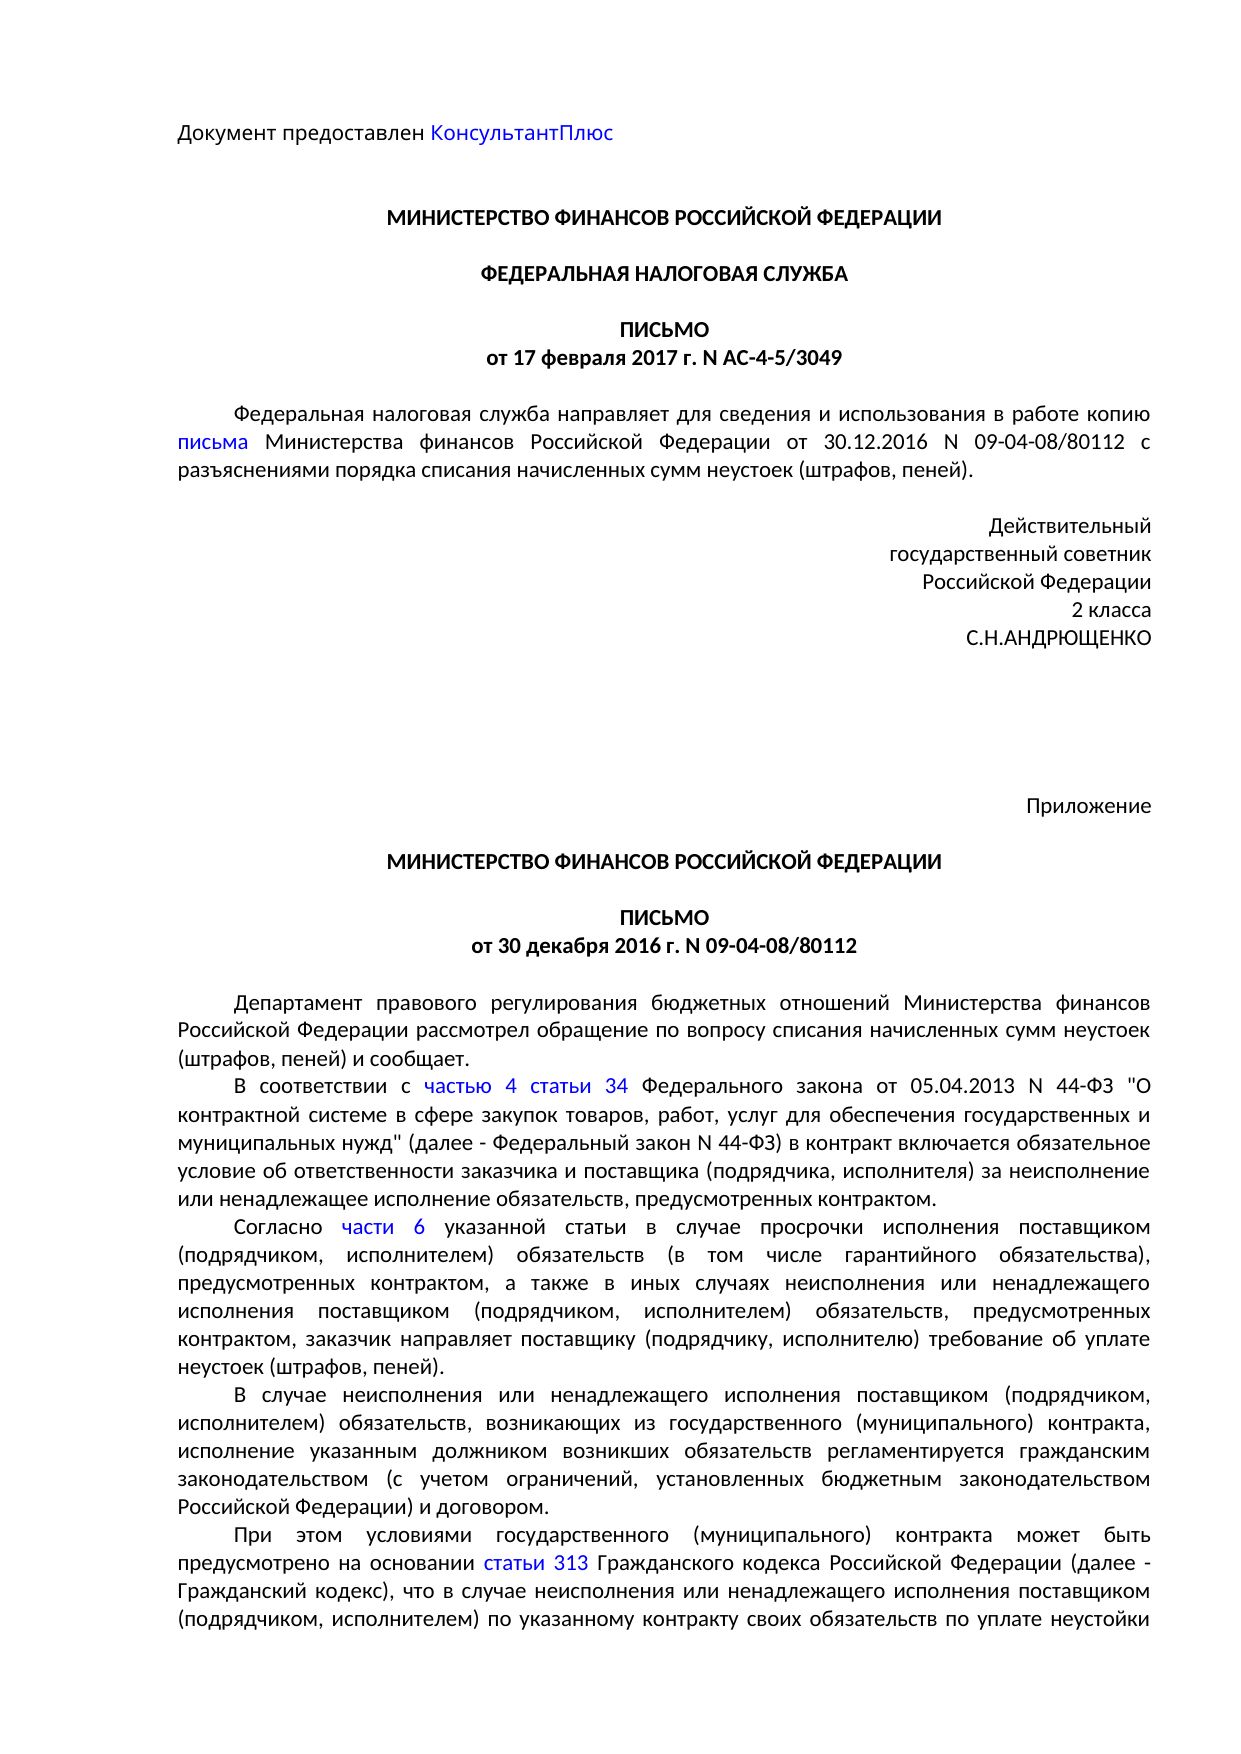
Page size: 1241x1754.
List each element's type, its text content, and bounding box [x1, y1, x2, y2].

text В случае неисполнения или ненадлежащего исполнения поставщиком (подрядчиком, исполнителем) обязательств, возникающих из государственного (муниципального) контракта, исполнение указанным должником возникших обязательств регламентируется гражданским законодательством (с учетом ограничений, установленных бюджетным законодательством Российской Федерации) и договором. [177, 1380, 1152, 1520]
text государственный советник [177, 539, 1152, 567]
text Приложение [177, 791, 1152, 819]
text С.Н.АНДРЮЩЕНКО [177, 623, 1152, 651]
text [177, 1520, 1152, 1632]
text Российской Федерации [177, 567, 1152, 595]
text В соответствии с частью 4 статьи 34 Федерального закона от 05.04.2013 N 44-ФЗ "О контрактной системе в сфере закупок товаров, работ, услуг для обеспечения государственных и муниципальных нужд" (далее - Федеральный закон N 44-ФЗ) в контракт включается обязательное условие об ответственности заказчика и поставщика (подрядчика, исполнителя) за неисполнение или ненадлежащее исполнение обязательств, предусмотренных контрактом. [177, 1072, 1152, 1212]
title от 30 декабря 2016 г. N 09-04-08/80112 [177, 932, 1152, 959]
text Департамент правового регулирования бюджетных отношений Министерства финансов Российской Федерации рассмотрел обращение по вопросу списания начисленных сумм неустоек (штрафов, пеней) и сообщает. [177, 988, 1152, 1072]
title ПИСЬМО [177, 315, 1152, 343]
title МИНИСТЕРСТВО ФИНАНСОВ РОССИЙСКОЙ ФЕДЕРАЦИИ [177, 847, 1152, 876]
title от 17 февраля 2017 г. N АС-4-5/3049 [177, 343, 1152, 371]
text Действительный [177, 511, 1152, 539]
title Документ предоставлен КонсультантПлюс [177, 118, 1152, 175]
text 2 класса [177, 595, 1152, 623]
title МИНИСТЕРСТВО ФИНАНСОВ РОССИЙСКОЙ ФЕДЕРАЦИИ [177, 203, 1152, 231]
text Федеральная налоговая служба направляет для сведения и использования в работе копию письма Министерства финансов Российской Федерации от 30.12.2016 N 09-04-08/80112 с разъяснениями порядка списания начисленных сумм неустоек (штрафов, пеней). [177, 399, 1152, 483]
title ФЕДЕРАЛЬНАЯ НАЛОГОВАЯ СЛУЖБА [177, 259, 1152, 287]
title ПИСЬМО [177, 903, 1152, 932]
text Согласно части 6 указанной статьи в случае просрочки исполнения поставщиком (подрядчиком, исполнителем) обязательств (в том числе гарантийного обязательства), предусмотренных контрактом, а также в иных случаях неисполнения или ненадлежащего исполнения поставщиком (подрядчиком, исполнителем) обязательств, предусмотренных контрактом, заказчик направляет поставщику (подрядчику, исполнителю) требование об уплате неустоек (штрафов, пеней). [177, 1212, 1152, 1380]
